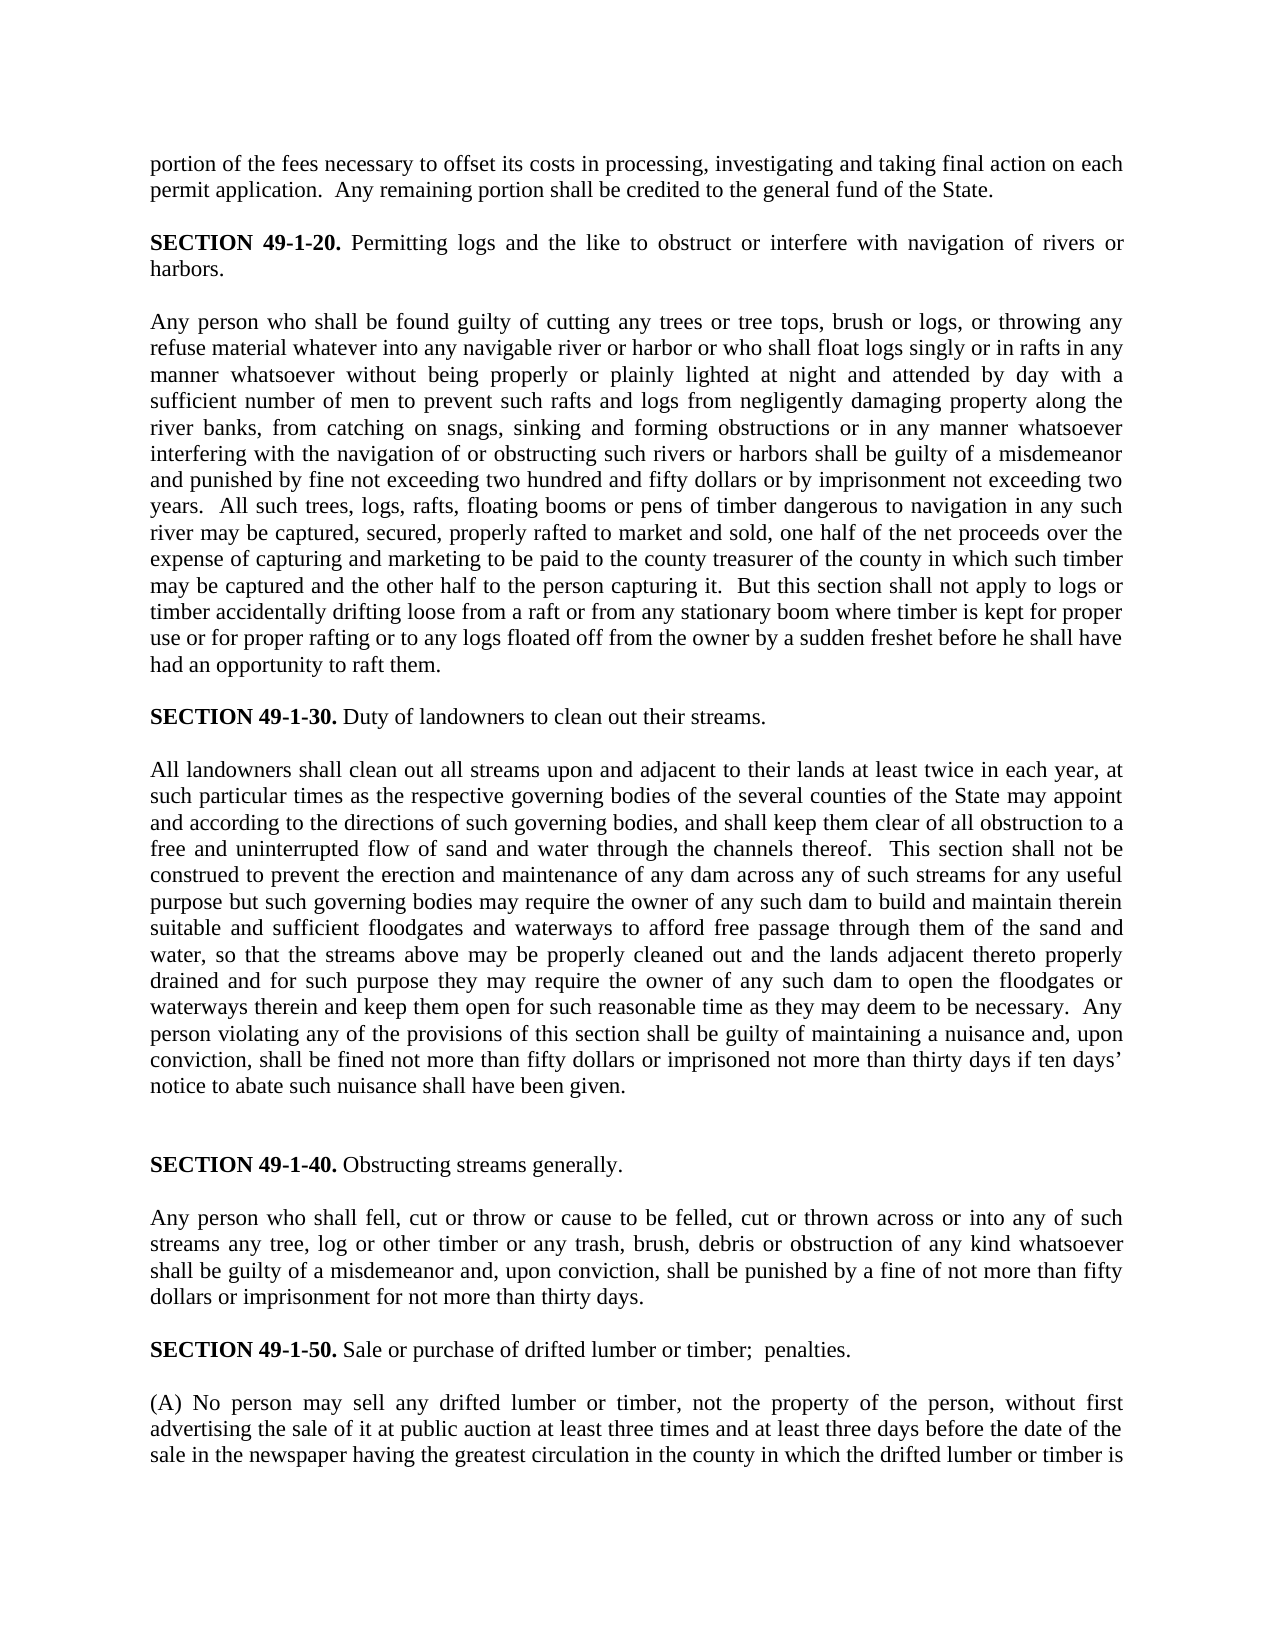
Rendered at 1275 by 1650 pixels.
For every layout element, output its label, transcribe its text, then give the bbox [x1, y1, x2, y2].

text SECTION 49-1-50. Sale or purchase of drifted lumber or timber; penalties. [150, 1336, 1125, 1362]
text SECTION 49-1-40. Obstructing streams generally. [150, 1151, 1125, 1178]
text SECTION 49-1-30. Duty of landowners to clean out their streams. [150, 703, 1125, 730]
text All landowners shall clean out all streams upon and adjacent to their lands at least twice in each year, at such particular times as the respective governing bodies of the several counties of the State may appoint and according to the directions of such governing bodies, and shall keep them clear of all obstruction to a free and uninterrupted flow of sand and water through the channels thereof. This section shall not be construed to prevent the erection and maintenance of any dam across any of such streams for any useful purpose but such governing bodies may require the owner of any such dam to build and maintain therein suitable and sufficient floodgates and waterways to afford free passage through them of the sand and water, so that the streams above may be properly cleaned out and the lands adjacent thereto properly drained and for such purpose they may require the owner of any such dam to open the floodgates or waterways therein and keep them open for such reasonable time as they may deem to be necessary. Any person violating any of the provisions of this section shall be guilty of maintaining a nuisance and, upon conviction, shall be fined not more than fifty dollars or imprisoned not more than thirty days if ten days’ notice to abate such nuisance shall have been given. [150, 756, 1125, 1099]
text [150, 1389, 1125, 1468]
text Any person who shall fell, cut or throw or cause to be felled, cut or thrown across or into any of such streams any tree, log or other timber or any trash, brush, debris or obstruction of any kind whatsoever shall be guilty of a misdemeanor and, upon conviction, shall be punished by a fine of not more than fifty dollars or imprisonment for not more than thirty days. [150, 1204, 1125, 1309]
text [150, 150, 1125, 203]
text SECTION 49-1-20. Permitting logs and the like to obstruct or interfere with navigation of rivers or harbors. [150, 229, 1125, 282]
text Any person who shall be found guilty of cutting any trees or tree tops, brush or logs, or throwing any refuse material whatever into any navigable river or harbor or who shall float logs singly or in rafts in any manner whatsoever without being properly or plainly lighted at night and attended by day with a sufficient number of men to prevent such rafts and logs from negligently damaging property along the river banks, from catching on snags, sinking and forming obstructions or in any manner whatsoever interfering with the navigation of or obstructing such rivers or harbors shall be guilty of a misdemeanor and punished by fine not exceeding two hundred and fifty dollars or by imprisonment not exceeding two years. All such trees, logs, rafts, floating booms or pens of timber dangerous to navigation in any such river may be captured, secured, properly rafted to market and sold, one half of the net proceeds over the expense of capturing and marketing to be paid to the county treasurer of the county in which such timber may be captured and the other half to the person capturing it. But this section shall not apply to logs or timber accidentally drifting loose from a raft or from any stationary boom where timber is kept for proper use or for proper rafting or to any logs floated off from the owner by a sudden freshet before he shall have had an opportunity to raft them. [150, 308, 1125, 677]
